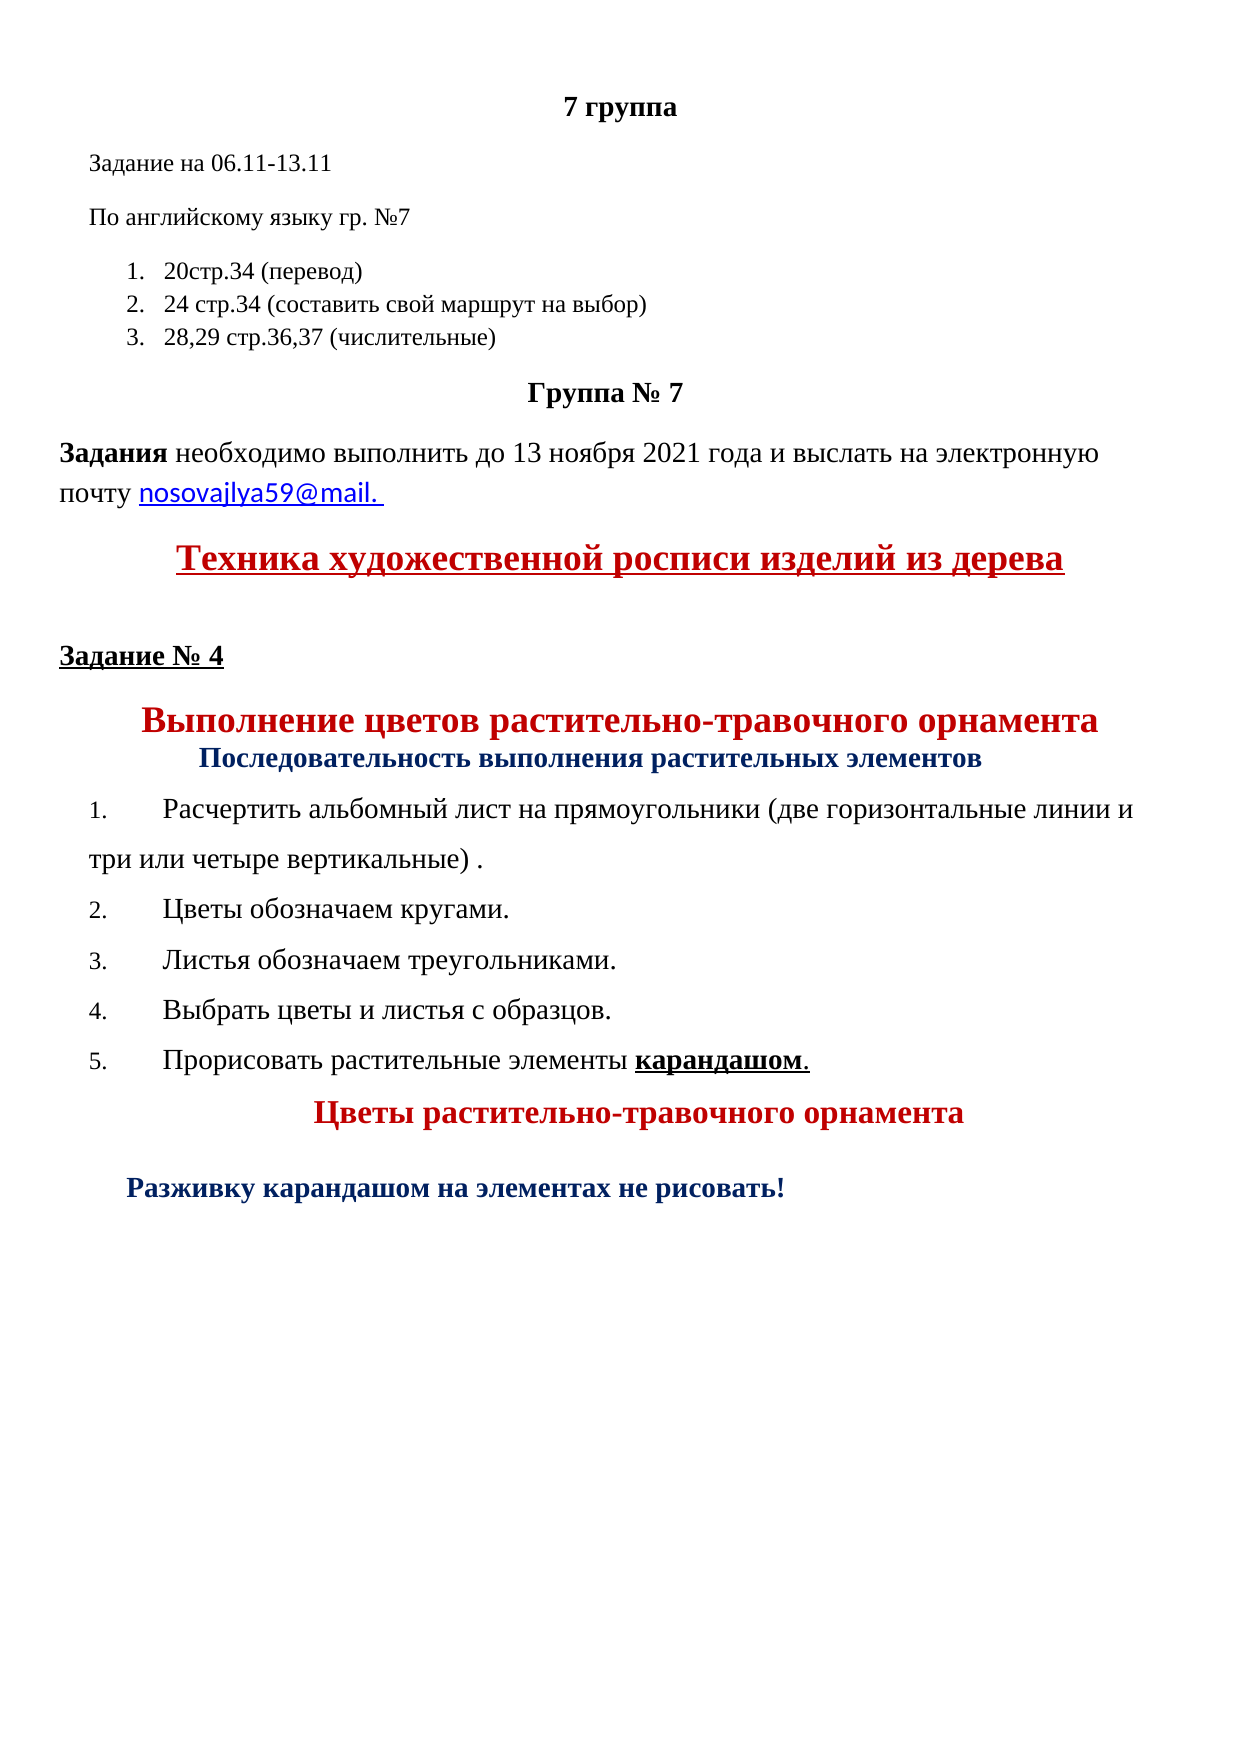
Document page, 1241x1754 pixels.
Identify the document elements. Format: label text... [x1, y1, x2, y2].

text Группа № 7 [59, 376, 1152, 409]
text Выполнение цветов растительно-травочного орнамента [89, 697, 1152, 741]
list 24 стр.34 (составить свой маршрут на выбор) [126, 289, 1152, 317]
text 7 группа [89, 89, 1152, 122]
text Разживку карандашом на элементах не рисовать! [126, 1170, 1152, 1203]
text Задания необходимо выполнить до 13 ноября 2021 года и выслать на электронную почту nosovajlya59@mail. [59, 435, 1152, 509]
text Цветы растительно-травочного орнамента [126, 1093, 1152, 1131]
list Цветы обозначаем кругами. [89, 892, 1152, 925]
text Задание на 06.11-13.11 [89, 148, 1152, 177]
text По английскому языку гр. №7 [89, 202, 1152, 231]
text Задание № 4 [59, 638, 1152, 672]
list Прорисовать растительные элементы карандашом. [89, 1042, 1152, 1076]
text Техника художественной росписи изделий из дерева [89, 536, 1152, 579]
text Последовательность выполнения растительных элементов [29, 741, 1152, 774]
list 20стр.34 (перевод) [126, 256, 1152, 284]
list Листья обозначаем треугольниками. [89, 942, 1152, 975]
list Расчертить альбомный лист на прямоугольники (две горизонтальные линии и три или четыре вертикальные) . [89, 791, 1152, 875]
list Выбрать цветы и листья с образцов. [89, 992, 1152, 1026]
list 28,29 стр.36,37 (числительные) [126, 322, 1152, 351]
